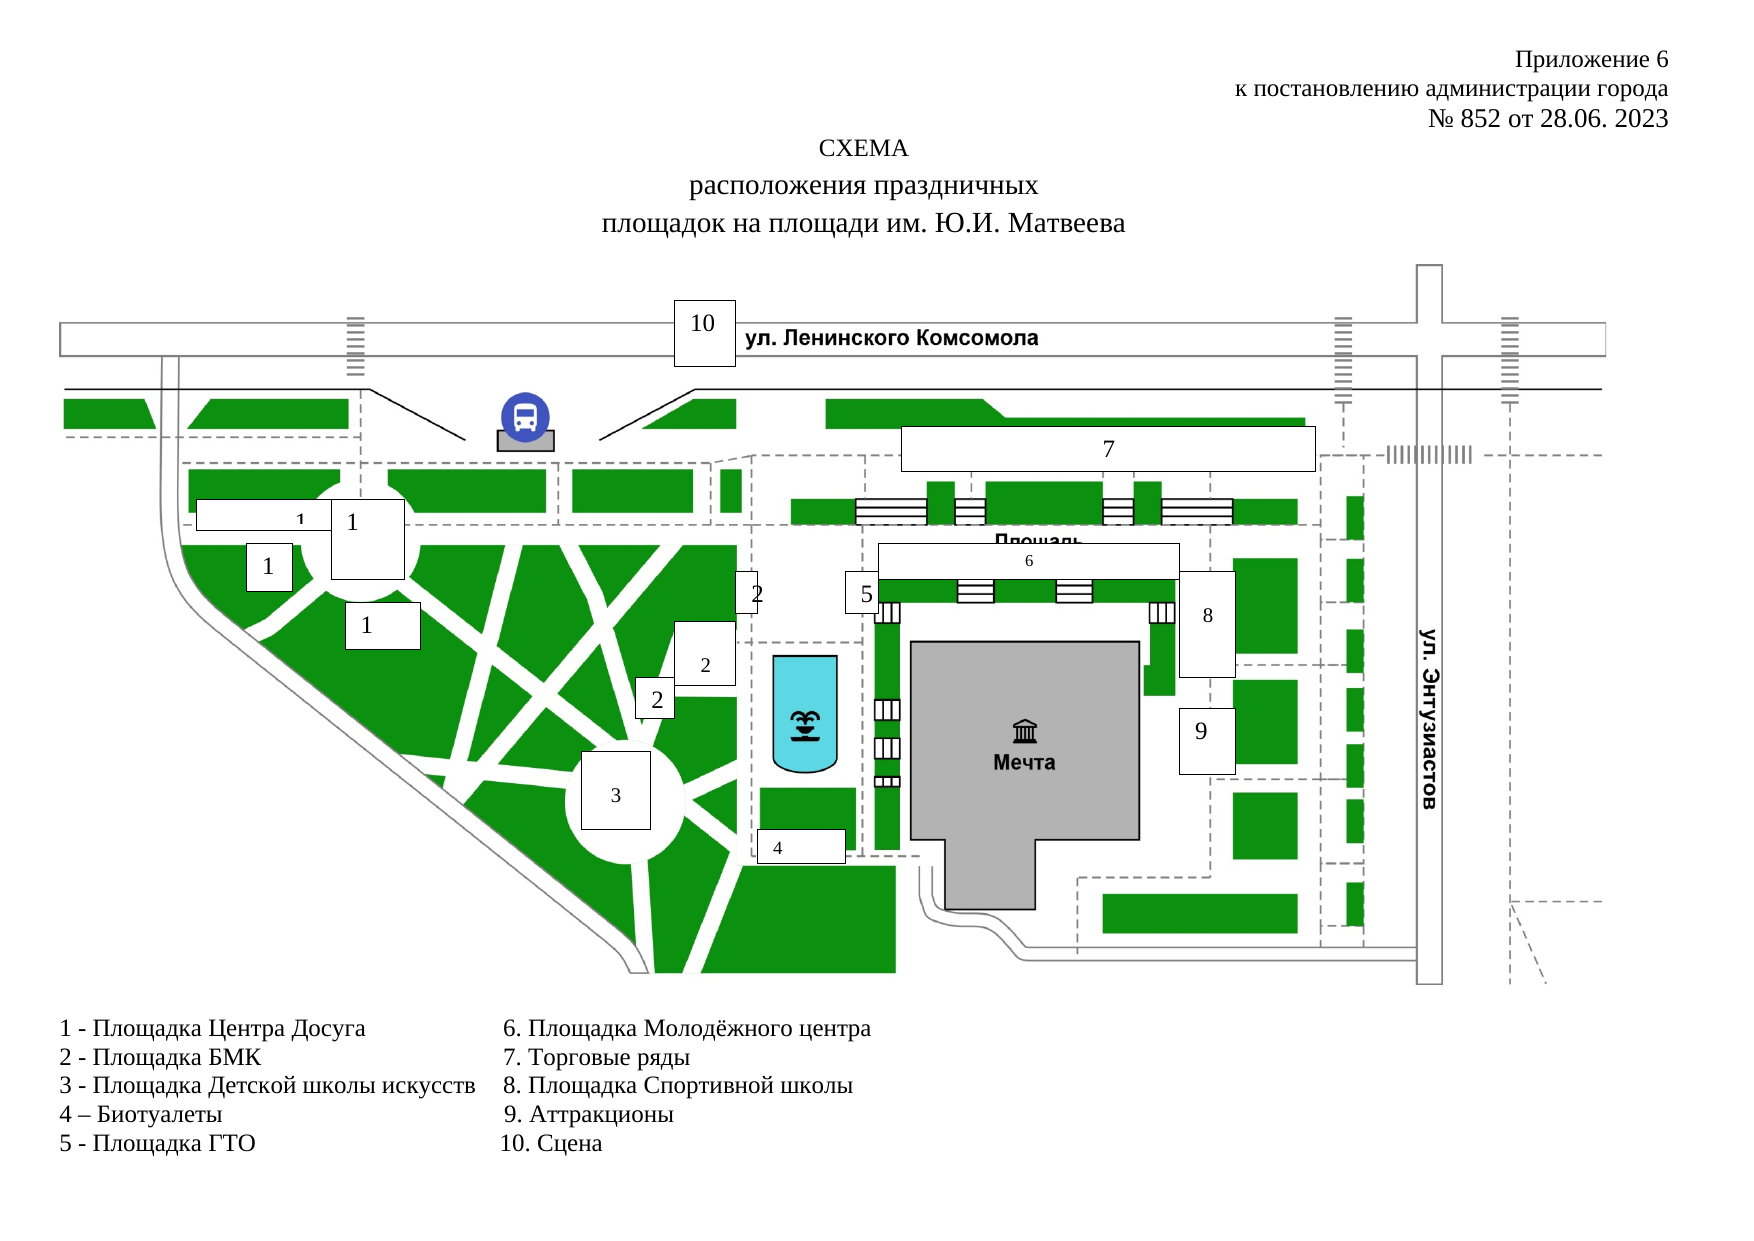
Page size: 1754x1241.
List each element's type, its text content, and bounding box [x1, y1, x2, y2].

text 4 – Биотуалеты 9. Аттракционы [59, 1099, 1668, 1128]
text Приложение 6 [502, 44, 1668, 73]
text СХЕМА расположения праздничных площадок на площади им. Ю.И. Матвеева [59, 133, 1668, 239]
text 2 - Площадка БМК 7. Торговые ряды [59, 1042, 1668, 1070]
text 1 - Площадка Центра Досуга 6. Площадка Молодёжного центра [59, 1013, 1668, 1042]
text к постановлению администрации города [502, 73, 1668, 102]
text 3 - Площадка Детской школы искусств 8. Площадка Спортивной школы [59, 1070, 1668, 1099]
text № 852 от 28.06. 2023 [59, 102, 1668, 133]
text 5 - Площадка ГТО 10. Сцена [59, 1128, 1668, 1157]
picture [59, 264, 1607, 985]
